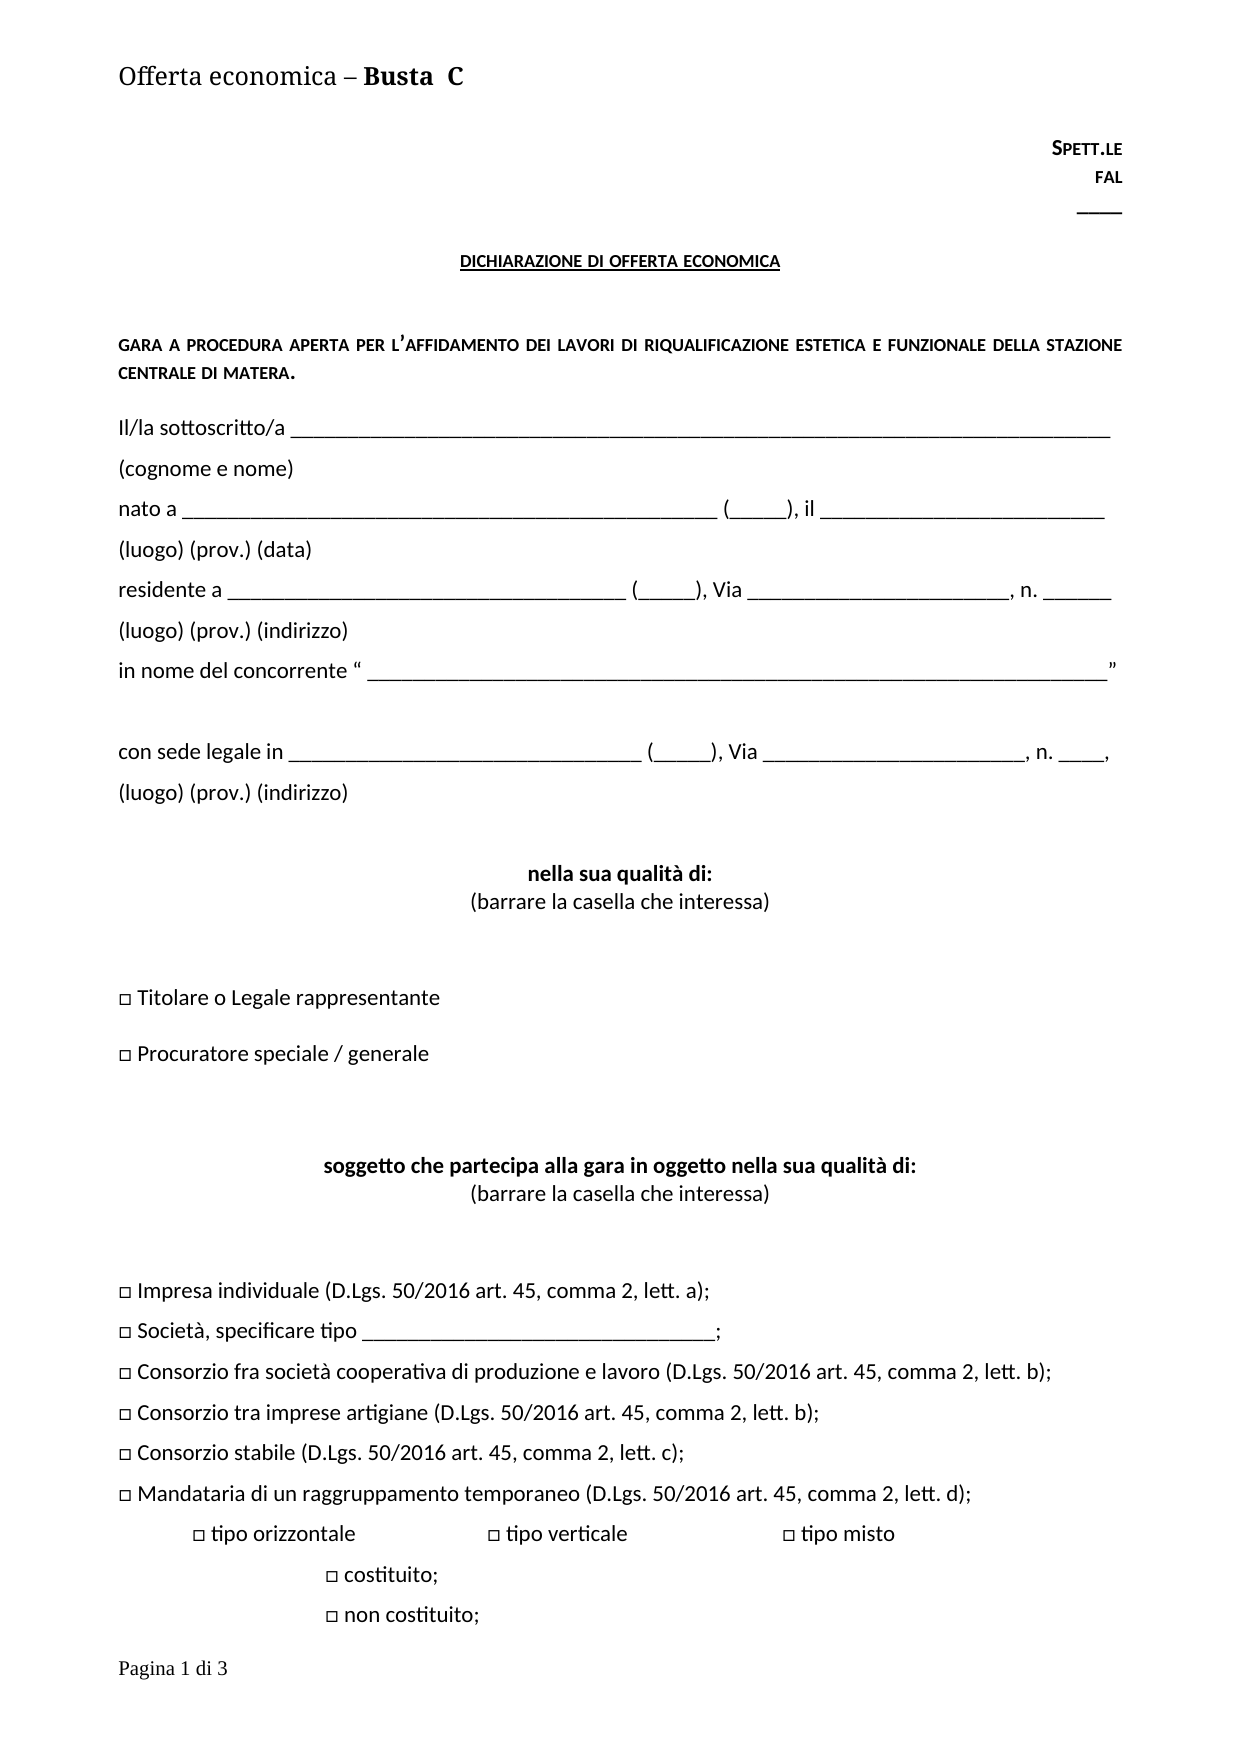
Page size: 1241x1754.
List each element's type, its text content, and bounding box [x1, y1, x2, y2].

text ____ [118, 189, 1122, 217]
text residente a ___________________________________ (_____), Via _______________________, n. ______ [118, 575, 1122, 603]
text (luogo) (prov.) (indirizzo) [118, 616, 1122, 644]
text □ Consorzio stabile (D.Lgs. 50/2016 art. 45, comma 2, lett. c); [118, 1438, 1122, 1466]
text □ Società, specificare tipo _______________________________; [118, 1317, 1122, 1345]
text Spett.le [118, 133, 1122, 161]
text nato a _______________________________________________ (_____), il _________________________ [118, 494, 1122, 522]
text □ Consorzio fra società cooperativa di produzione e lavoro (D.Lgs. 50/2016 art. 45, comma 2, lett. b); [118, 1357, 1122, 1385]
text nella sua qualità di: [118, 859, 1122, 887]
text Il/la sottoscritto/a ________________________________________________________________________ [118, 413, 1122, 441]
text □ costituito; [266, 1560, 1122, 1588]
text (barrare la casella che interessa) [118, 887, 1122, 915]
text (cognome e nome) [118, 454, 1122, 482]
text □ non costituito; [266, 1600, 1122, 1628]
text soggetto che partecipa alla gara in oggetto nella sua qualità di: [118, 1152, 1122, 1179]
text (barrare la casella che interessa) [118, 1179, 1122, 1208]
text □ Impresa individuale (D.Lgs. 50/2016 art. 45, comma 2, lett. a); [118, 1276, 1122, 1304]
text in nome del concorrente “ _________________________________________________________________” [118, 656, 1122, 684]
text dichiarazione di offerta economica [118, 245, 1122, 273]
text □ tipo orizzontale □ tipo verticale □ tipo misto [118, 1519, 1122, 1547]
text □ Procuratore speciale / generale [118, 1039, 1122, 1067]
text con sede legale in _______________________________ (_____), Via _______________________, n. ____, [118, 737, 1122, 765]
text □ Consorzio tra imprese artigiane (D.Lgs. 50/2016 art. 45, comma 2, lett. b); [118, 1398, 1122, 1426]
text (luogo) (prov.) (indirizzo) [118, 778, 1122, 806]
text □ Mandataria di un raggruppamento temporaneo (D.Lgs. 50/2016 art. 45, comma 2, lett. d); [118, 1479, 1122, 1507]
text fal [118, 161, 1122, 189]
text (luogo) (prov.) (data) [118, 535, 1122, 563]
text gara a procedura aperta per l’affidamento dei lavori di riqualificazione estetica e funzionale della stazione centrale di matera. [118, 329, 1122, 385]
text □ Titolare o Legale rappresentante [118, 983, 1122, 1011]
